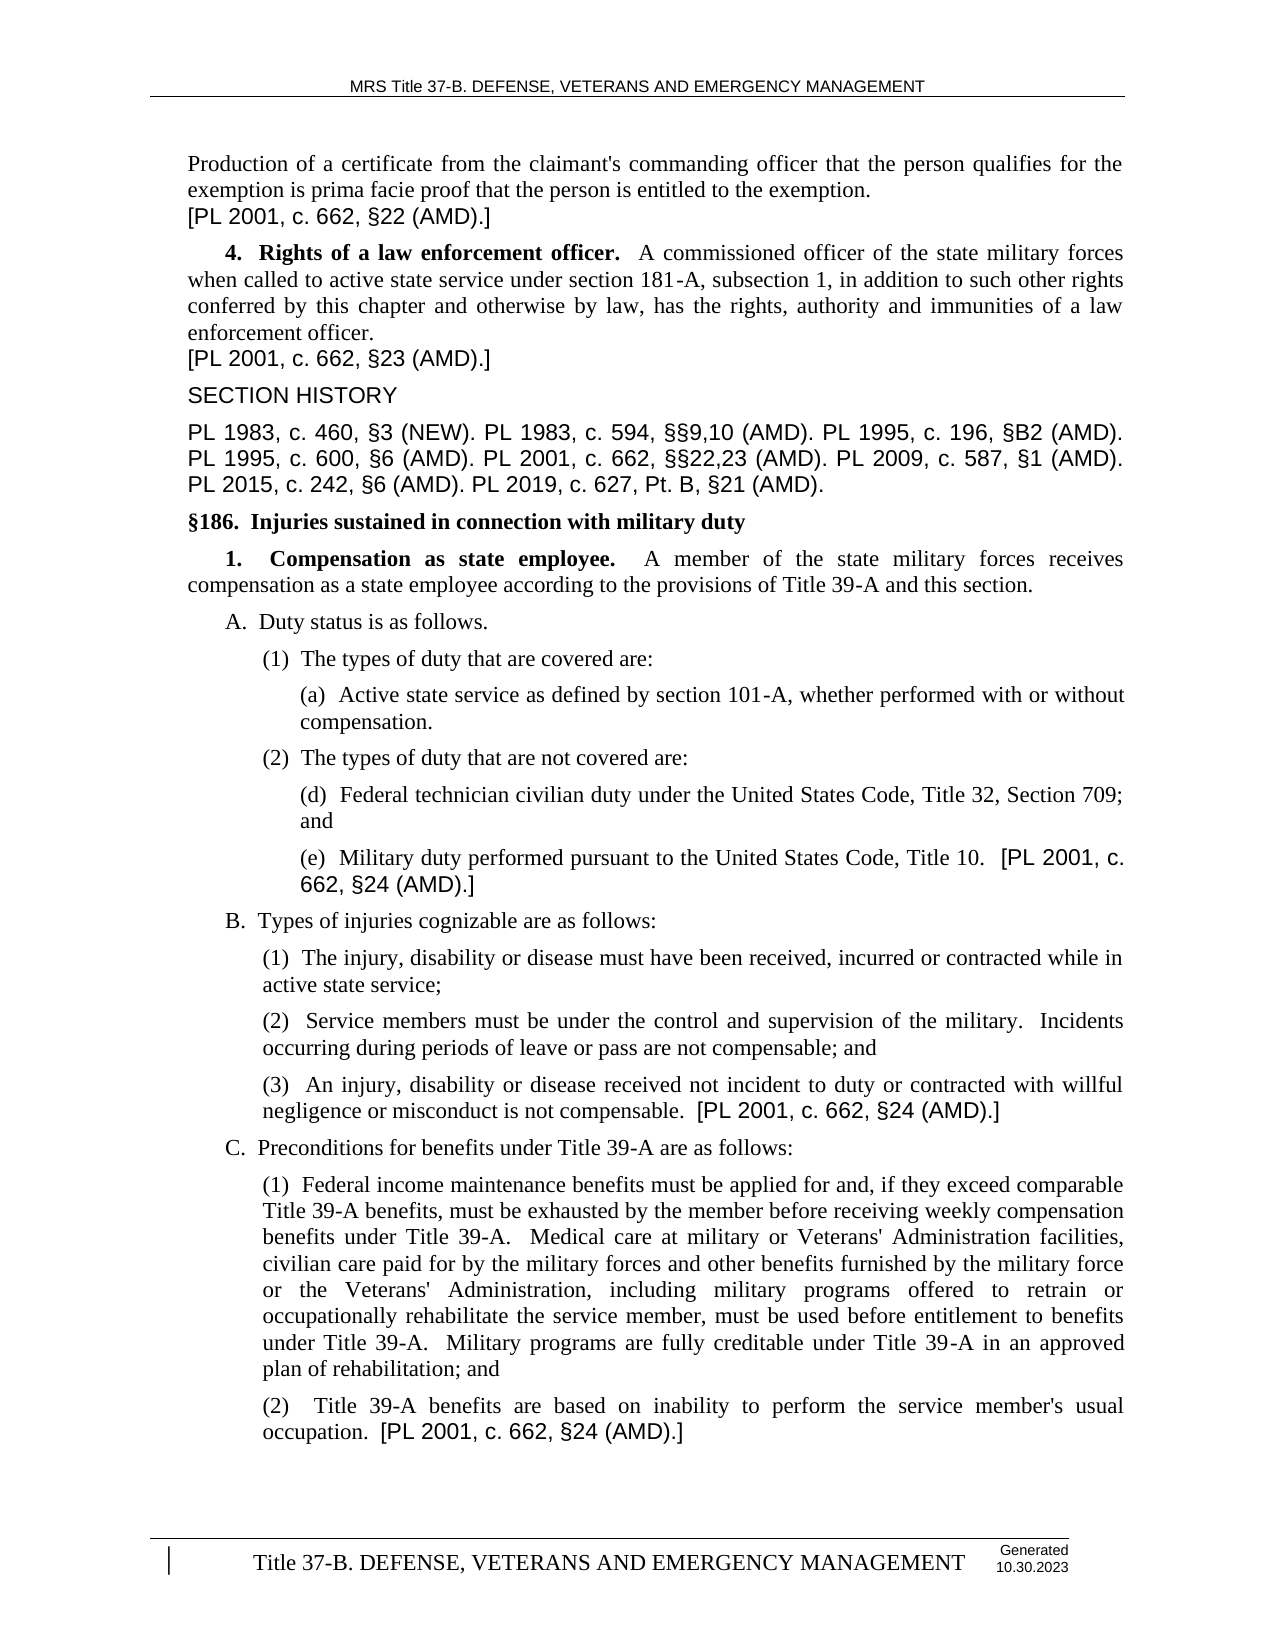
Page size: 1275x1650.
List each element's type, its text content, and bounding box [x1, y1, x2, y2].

text 4. Rights of a law enforcement officer. A commissioned officer of the state military forces when called to active state service under section 181‑A, subsection 1, in addition to such other rights conferred by this chapter and otherwise by law, has the rights, authority and immunities of a law enforcement officer. [187, 239, 1125, 345]
text (2) The types of duty that are not covered are: [262, 744, 1125, 771]
text (1) Federal income maintenance benefits must be applied for and, if they exceed comparable Title 39‑A benefits, must be exhausted by the member before receiving weekly compensation benefits under Title 39‑A. Medical care at military or Veterans' Administration facilities, civilian care paid for by the military forces and other benefits furnished by the military force or the Veterans' Administration, including military programs offered to retrain or occupationally rehabilitate the service member, must be used before entitlement to benefits under Title 39‑A. Military programs are fully creditable under Title 39‑A in an approved plan of rehabilitation; and [262, 1171, 1125, 1381]
text (1) The injury, disability or disease must have been received, incurred or contracted while in active state service; [262, 944, 1125, 997]
text SECTION HISTORY [187, 382, 1125, 408]
text [PL 2001, c. 662, §22 (AMD).] [187, 203, 1125, 229]
text B. Types of injuries cognizable are as follows: [225, 908, 1125, 934]
text (e) Military duty performed pursuant to the United States Code, Title 10. [PL 2001, c. 662, §24 (AMD).] [300, 844, 1125, 897]
text (1) The types of duty that are covered are: [262, 644, 1125, 671]
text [187, 150, 1125, 203]
text A. Duty status is as follows. [225, 608, 1125, 634]
text (2) Title 39‑A benefits are based on inability to perform the service member's usual occupation. [PL 2001, c. 662, §24 (AMD).] [262, 1392, 1125, 1445]
text [PL 2001, c. 662, §23 (AMD).] [187, 345, 1125, 371]
text PL 1983, c. 460, §3 (NEW). PL 1983, c. 594, §§9,10 (AMD). PL 1995, c. 196, §B2 (AMD). PL 1995, c. 600, §6 (AMD). PL 2001, c. 662, §§22,23 (AMD). PL 2009, c. 587, §1 (AMD). PL 2015, c. 242, §6 (AMD). PL 2019, c. 627, Pt. B, §21 (AMD). [187, 418, 1125, 497]
text (3) An injury, disability or disease received not incident to duty or contracted with willful negligence or misconduct is not compensable. [PL 2001, c. 662, §24 (AMD).] [262, 1071, 1125, 1123]
text 1. Compensation as state employee. A member of the state military forces receives compensation as a state employee according to the provisions of Title 39‑A and this section. [187, 545, 1125, 597]
text (a) Active state service as defined by section 101‑A, whether performed with or without compensation. [300, 681, 1125, 734]
text (d) Federal technician civilian duty under the United States Code, Title 32, Section 709; and [300, 781, 1125, 834]
text C. Preconditions for benefits under Title 39‑A are as follows: [225, 1134, 1125, 1160]
text (2) Service members must be under the control and supervision of the military. Incidents occurring during periods of leave or pass are not compensable; and [262, 1007, 1125, 1060]
text §186. Injuries sustained in connection with military duty [187, 508, 1125, 534]
